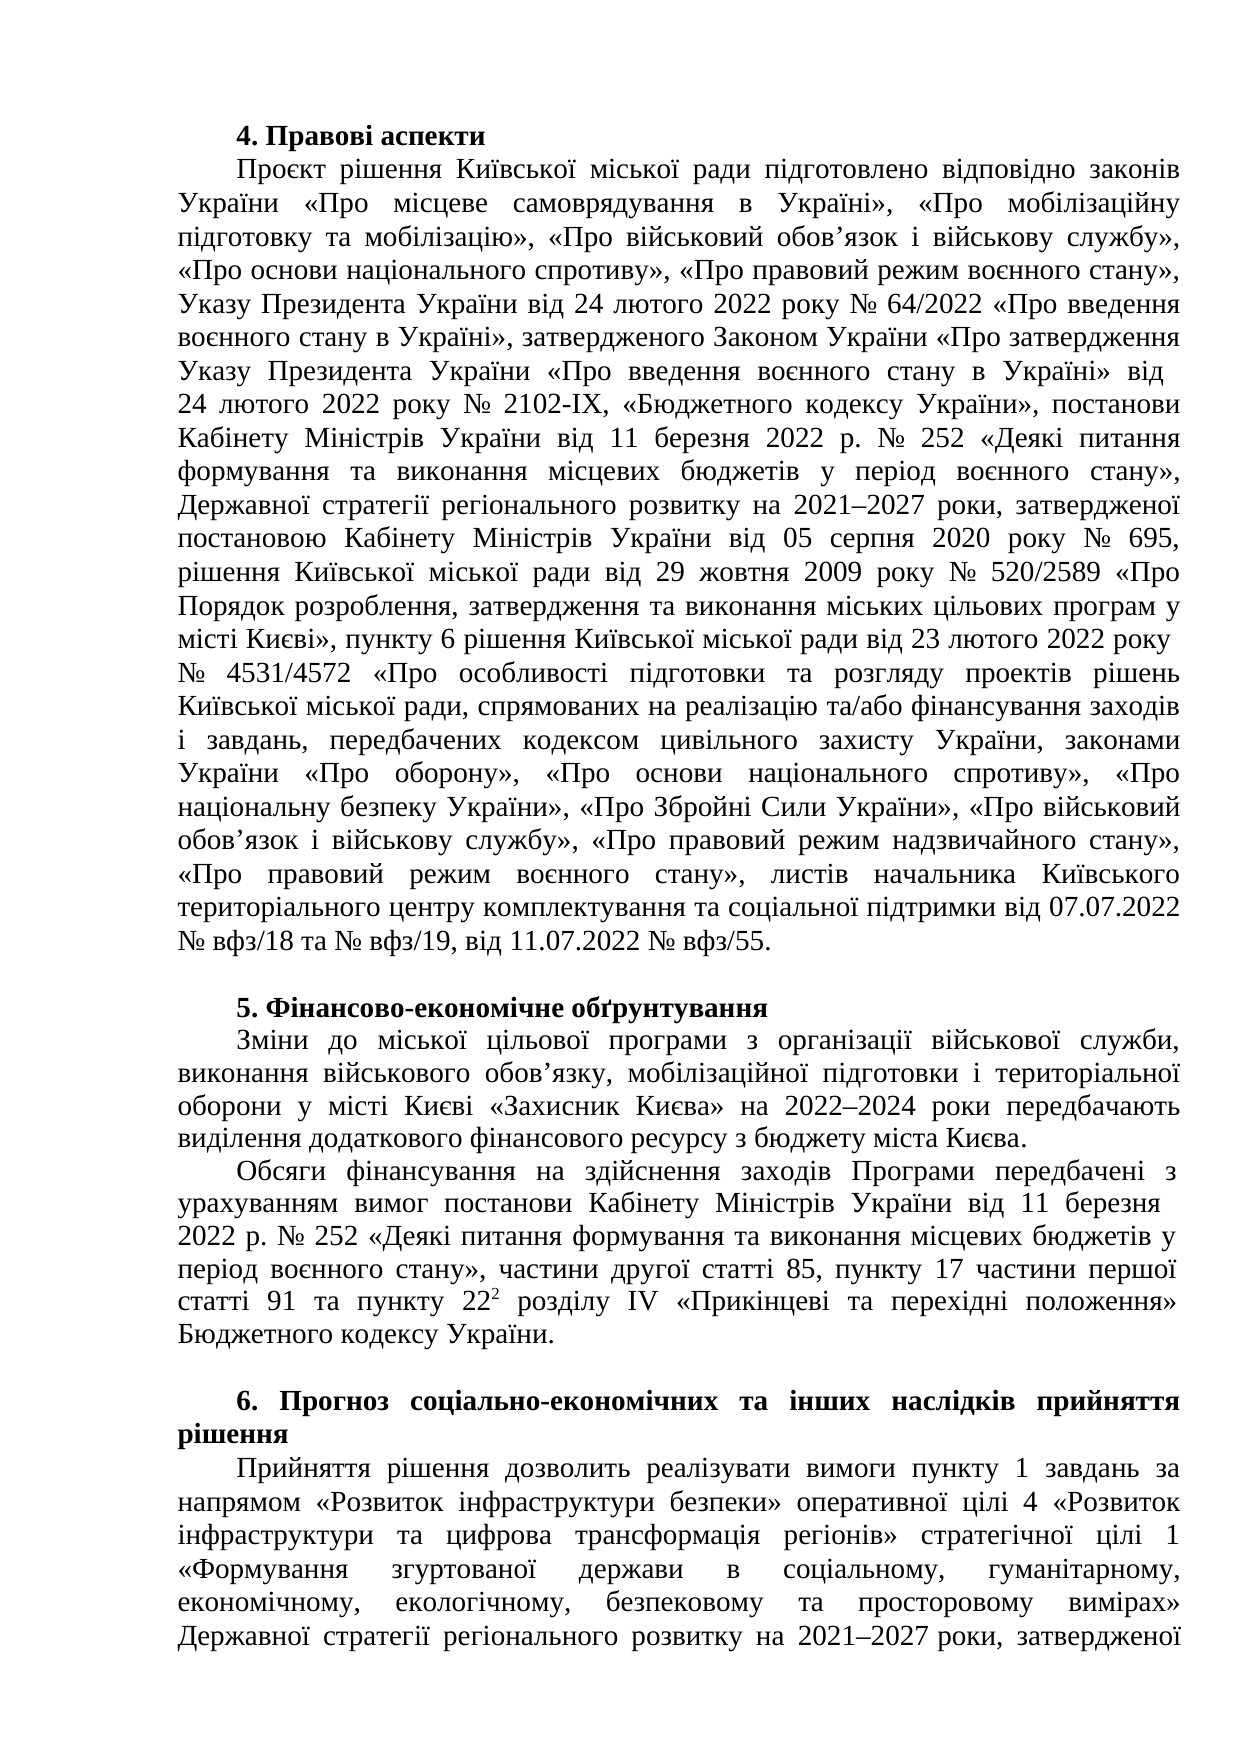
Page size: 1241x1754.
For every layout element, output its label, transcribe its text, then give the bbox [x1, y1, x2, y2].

text 6. Прогноз соціально-економічних та інших наслідків прийняття рішення [177, 1383, 1181, 1450]
text 4. Правові аспекти [177, 118, 1181, 152]
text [177, 1450, 1181, 1651]
text Зміни до міської цільової програми з організації військової служби, виконання військового обов’язку, мобілізаційної підготовки і територіальної оборони у місті Києві «Захисник Києва» на 2022‒2024 роки передбачають виділення додаткового фінансового ресурсу з бюджету міста Києва. [177, 1024, 1181, 1154]
text Обсяги фінансування на здійснення заходів Програми передбачені з урахуванням вимог постанови Кабінету Міністрів України від 11 березня 2022 р. № 252 «Деякі питання формування та виконання місцевих бюджетів у період воєнного стану», частини другої статті 85, пункту 17 частини першої статті 91 та пункту 222 розділу ІV «Прикінцеві та перехідні положення» Бюджетного кодексу України. [177, 1154, 1178, 1349]
text Проєкт рішення Київської міської ради підготовлено відповідно законів України «Про місцеве самоврядування в Україні», «Про мобілізаційну підготовку та мобілізацію», «Про військовий обов’язок і військову службу», «Про основи національного спротиву», «Про правовий режим воєнного стану», Указу Президента України від 24 лютого 2022 року № 64/2022 «Про введення воєнного стану в Україні», затвердженого Законом України «Про затвердження Указу Президента України «Про введення воєнного стану в Україні» від 24 лютого 2022 року № 2102-ІХ, «Бюджетного кодексу України», постанови Кабінету Міністрів України від 11 березня 2022 р. № 252 «Деякі питання формування та виконання місцевих бюджетів у період воєнного стану», Державної стратегії регіонального розвитку на 2021–2027 роки, затвердженої постановою Кабінету Міністрів України від 05 серпня 2020 року № 695, рішення Київської міської ради від 29 жовтня 2009 року № 520/2589 «Про Порядок розроблення, затвердження та виконання міських цільових програм у місті Києві», пункту 6 рішення Київської міської ради від 23 лютого 2022 року № 4531/4572 «Про особливості підготовки та розгляду проектів рішень Київської міської ради, спрямованих на реалізацію та/або фінансування заходів і завдань, передбачених кодексом цивільного захисту України, законами України «Про оборону», «Про основи національного спротиву», «Про національну безпеку України», «Про Збройні Сили України», «Про військовий обов’язок і військову службу», «Про правовий режим надзвичайного стану», «Про правовий режим воєнного стану», листів начальника Київського територіального центру комплектування та соціальної підтримки від 07.07.2022 № вфз/18 та № вфз/19, від 11.07.2022 № вфз/55. [177, 152, 1181, 957]
text 5. Фінансово-економічне обґрунтування [177, 990, 1181, 1024]
